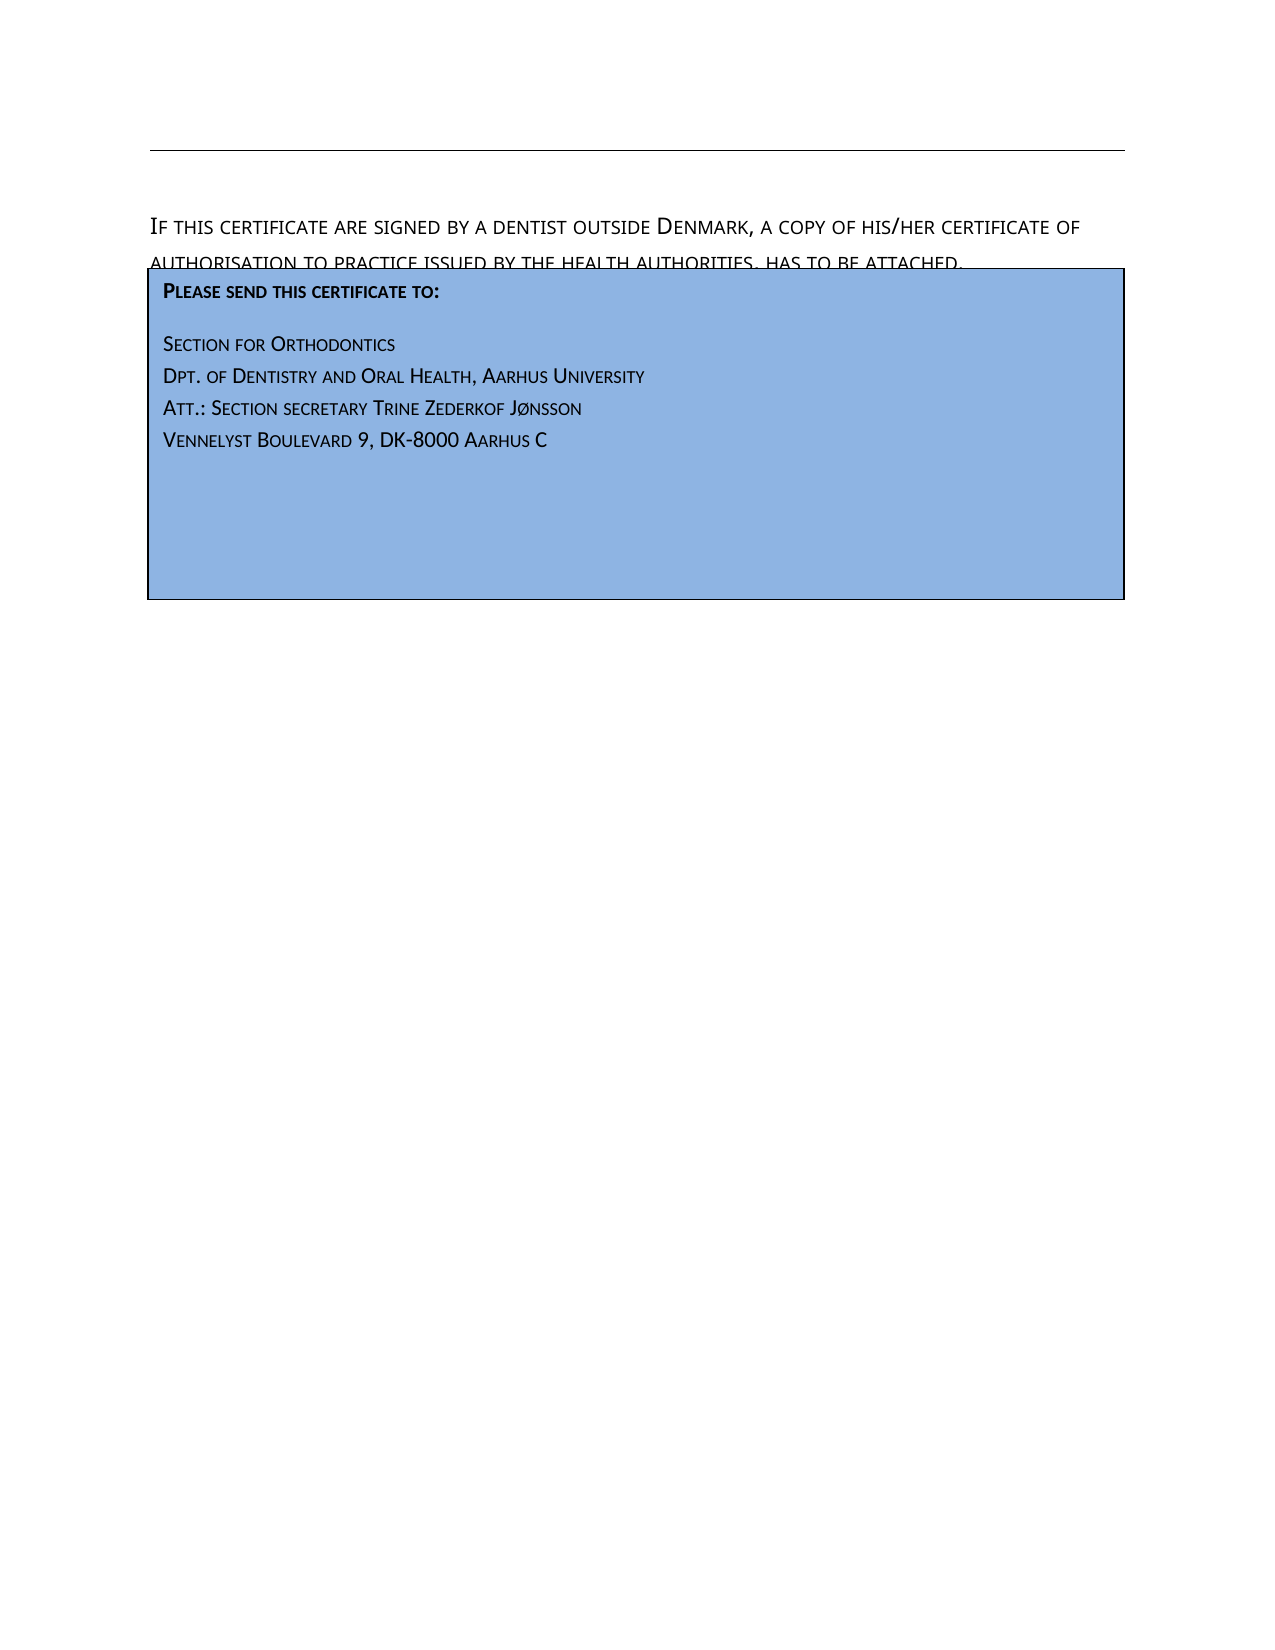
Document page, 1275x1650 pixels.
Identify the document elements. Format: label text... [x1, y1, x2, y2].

text If this certificate are signed by a dentist outside Denmark, a copy of his/her certificate of authorisation to practice issued by the health authorities, has to be attached. [150, 207, 1125, 268]
